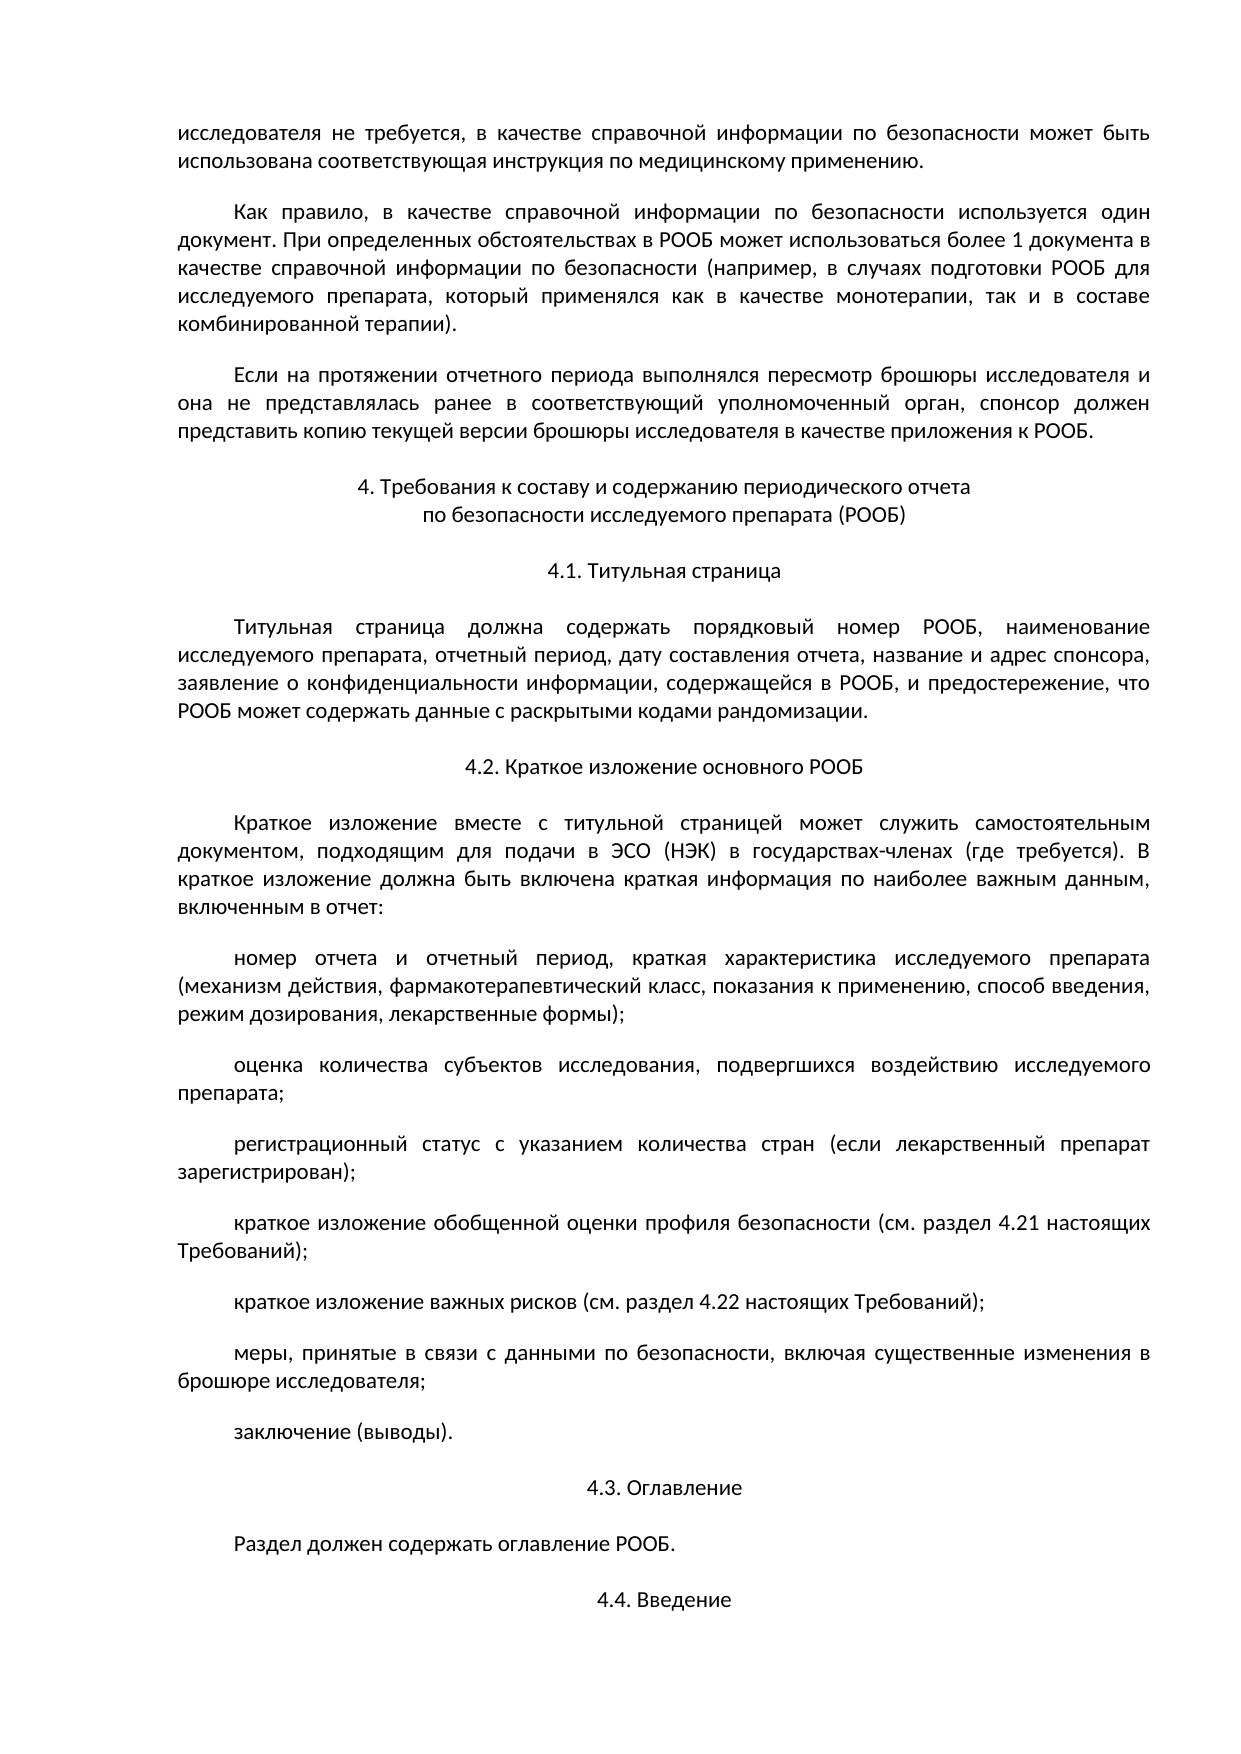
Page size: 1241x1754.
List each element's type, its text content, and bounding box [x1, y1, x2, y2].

text Титульная страница должна содержать порядковый номер РООБ, наименование исследуемого препарата, отчетный период, дату составления отчета, название и адрес спонсора, заявление о конфиденциальности информации, содержащейся в РООБ, и предостережение, что РООБ может содержать данные с раскрытыми кодами рандомизации. [177, 612, 1152, 724]
text Как правило, в качестве справочной информации по безопасности используется один документ. При определенных обстоятельствах в РООБ может использоваться более 1 документа в качестве справочной информации по безопасности (например, в случаях подготовки РООБ для исследуемого препарата, который применялся как в качестве монотерапии, так и в составе комбинированной терапии). [177, 197, 1152, 337]
text оценка количества субъектов исследования, подвергшихся воздействию исследуемого препарата; [177, 1050, 1152, 1106]
text по безопасности исследуемого препарата (РООБ) [177, 500, 1152, 528]
text 4.2. Краткое изложение основного РООБ [177, 752, 1152, 780]
text номер отчета и отчетный период, краткая характеристика исследуемого препарата (механизм действия, фармакотерапевтический класс, показания к применению, способ введения, режим дозирования, лекарственные формы); [177, 943, 1152, 1027]
text 4.1. Титульная страница [177, 556, 1152, 584]
text 4.3. Оглавление [177, 1473, 1152, 1501]
text заключение (выводы). [177, 1417, 1152, 1445]
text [177, 118, 1152, 174]
text Раздел должен содержать оглавление РООБ. [177, 1529, 1152, 1557]
text Краткое изложение вместе с титульной страницей может служить самостоятельным документом, подходящим для подачи в ЭСО (НЭК) в государствах-членах (где требуется). В краткое изложение должна быть включена краткая информация по наиболее важным данным, включенным в отчет: [177, 808, 1152, 921]
text регистрационный статус с указанием количества стран (если лекарственный препарат зарегистрирован); [177, 1129, 1152, 1185]
text 4. Требования к составу и содержанию периодического отчета [177, 472, 1152, 500]
text краткое изложение важных рисков (см. раздел 4.22 настоящих Требований); [177, 1287, 1152, 1315]
text меры, принятые в связи с данными по безопасности, включая существенные изменения в брошюре исследователя; [177, 1338, 1152, 1394]
text краткое изложение обобщенной оценки профиля безопасности (см. раздел 4.21 настоящих Требований); [177, 1208, 1152, 1264]
text 4.4. Введение [177, 1585, 1152, 1613]
text Если на протяжении отчетного периода выполнялся пересмотр брошюры исследователя и она не представлялась ранее в соответствующий уполномоченный орган, спонсор должен представить копию текущей версии брошюры исследователя в качестве приложения к РООБ. [177, 360, 1152, 444]
